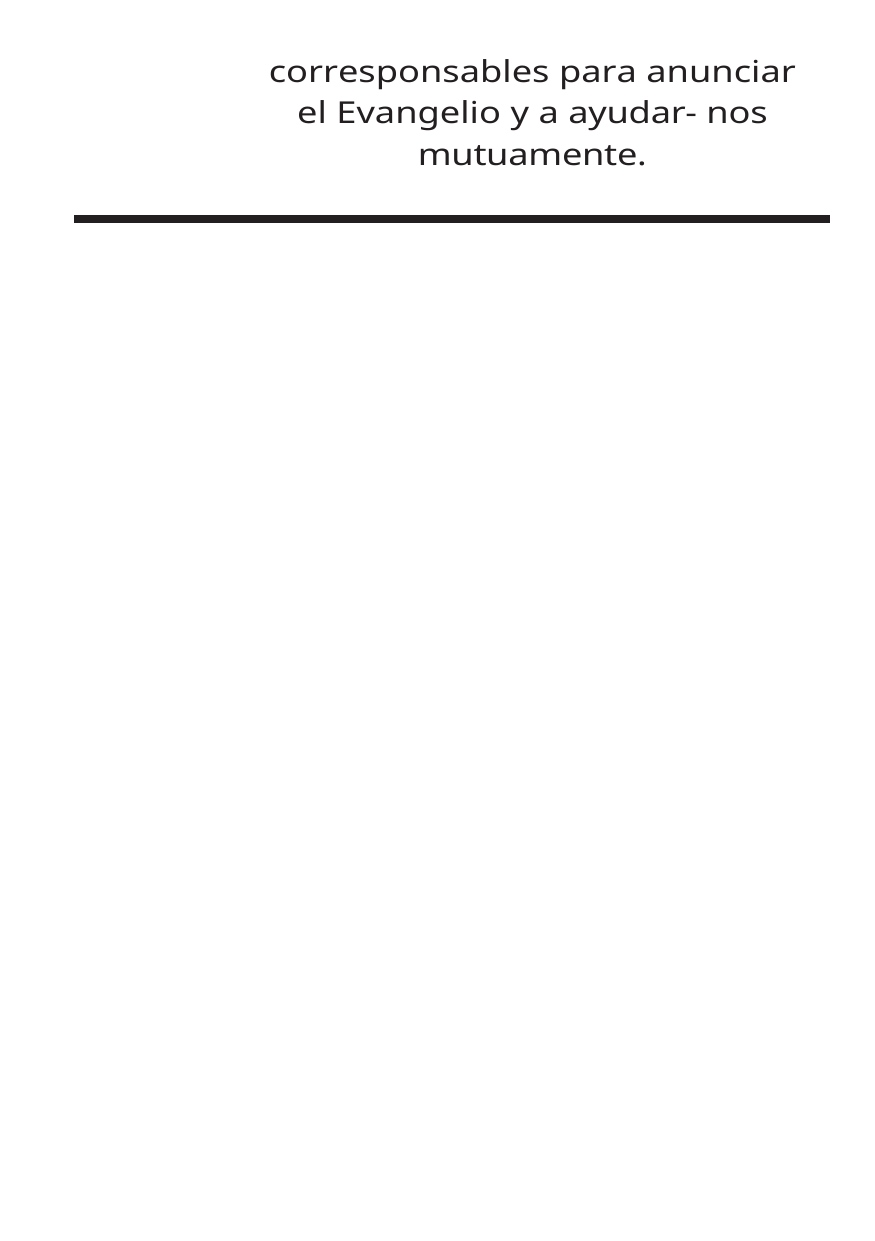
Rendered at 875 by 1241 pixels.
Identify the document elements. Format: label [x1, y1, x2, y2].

text [259, 50, 806, 174]
